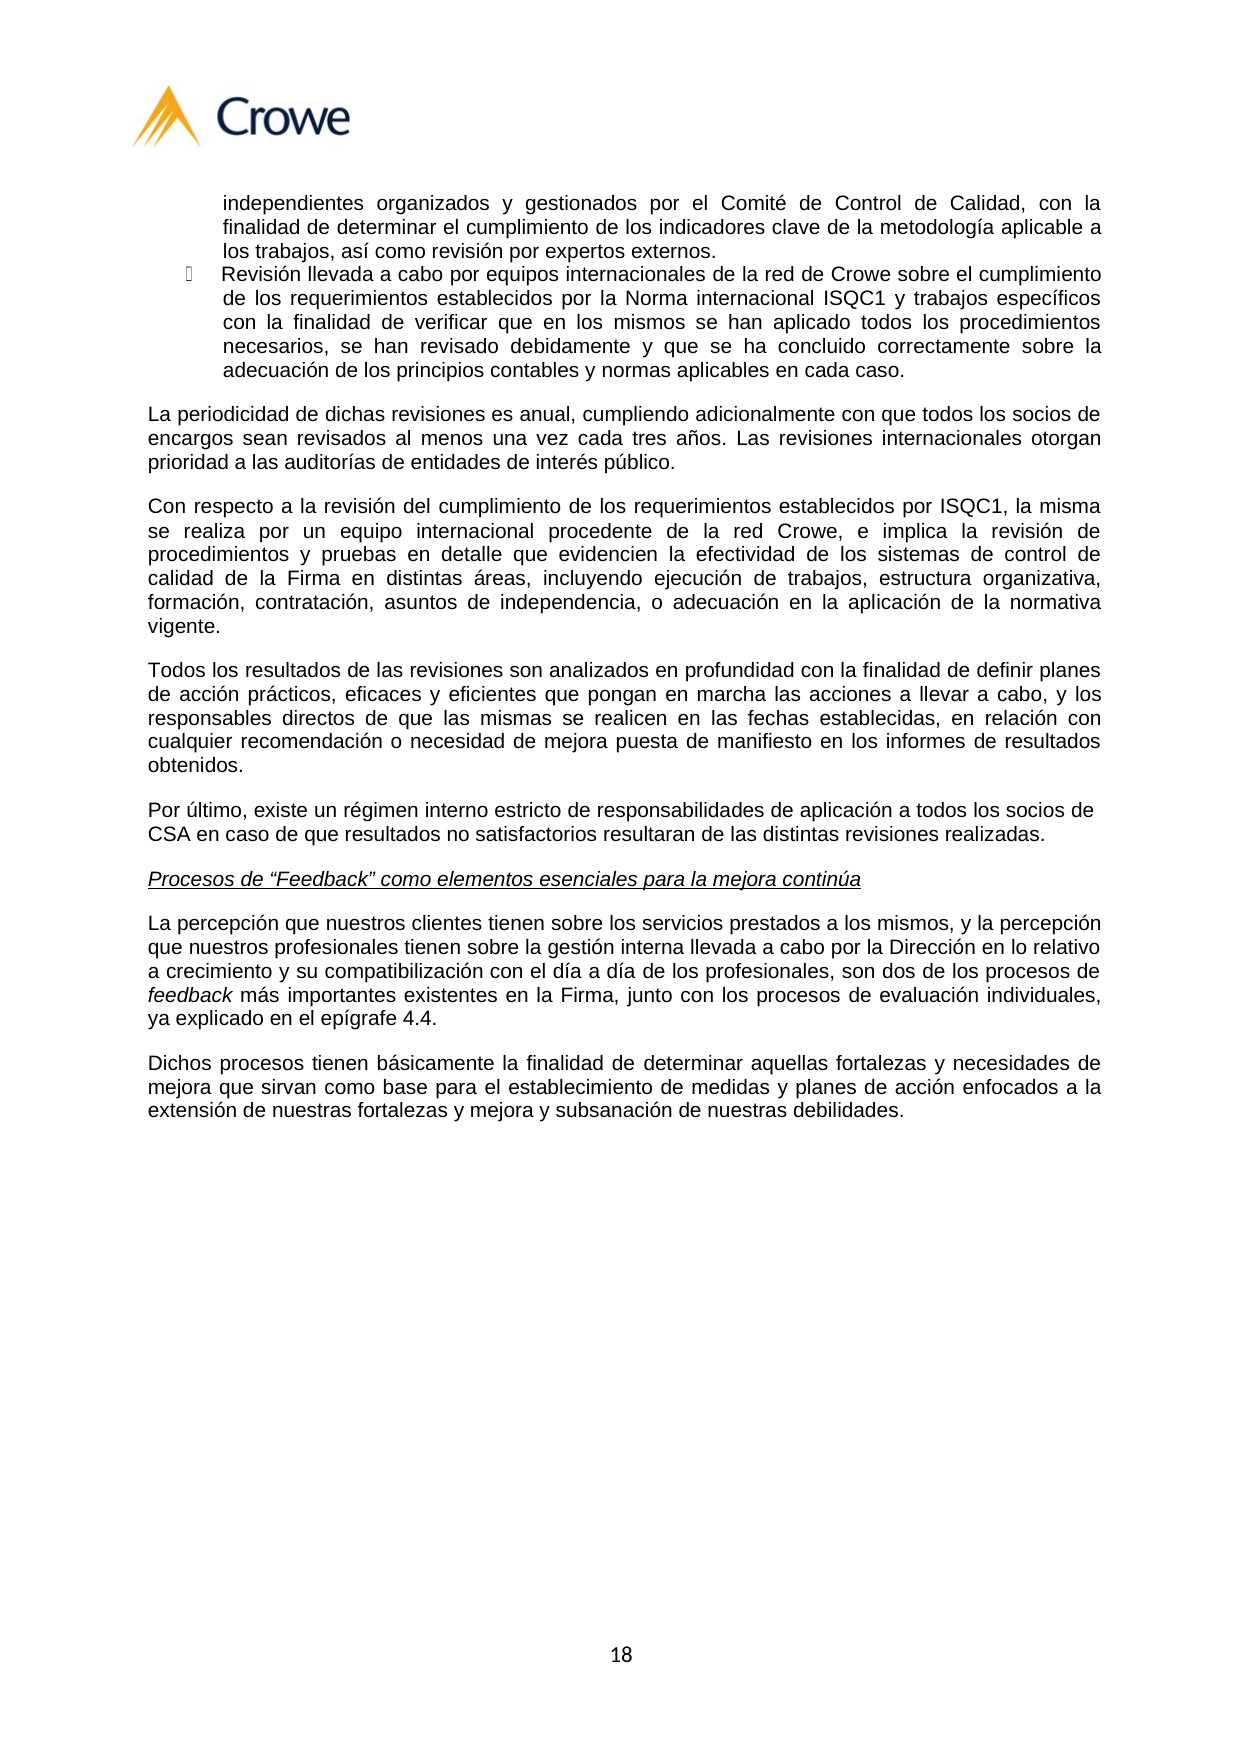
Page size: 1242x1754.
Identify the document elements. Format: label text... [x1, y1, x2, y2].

text CSA en caso de que resultados no satisfactorios resultaran de las distintas revisiones realizadas. [148, 822, 1052, 846]
text  Revisión llevada a cabo por equipos internacionales de la red de Crowe sobre el cumplimiento de los requerimientos establecidos por la Norma internacional ISQC1 y trabajos específicos con la finalidad de verificar que en los mismos se han aplicado todos los procedimientos necesarios, se han revisado debidamente y que se ha concluido correctamente sobre la adecuación de los principios contables y normas aplicables en cada caso. [185, 263, 1101, 381]
picture [132, 85, 350, 147]
text Con respecto a la revisión del cumplimiento de los requerimientos establecidos por ISQC1, la misma se realiza por un equipo internacional procedente de la red Crowe, e implica la revisión de procedimientos y pruebas en detalle que evidencien la efectividad de los sistemas de control de calidad de la Firma en distintas áreas, incluyendo ejecución de trabajos, estructura organizativa, formación, contratación, asuntos de independencia, o adecuación en la aplicación de la normativa vigente. [148, 495, 1101, 637]
text Procesos de “Feedback” como elementos esenciales para la mejora continúa [148, 867, 868, 891]
text La periodicidad de dichas revisiones es anual, cumpliendo adicionalmente con que todos los socios de encargos sean revisados al menos una vez cada tres años. Las revisiones internacionales otorgan prioridad a las auditorías de entidades de interés público. [148, 403, 1101, 474]
text Dichos procesos tienen básicamente la finalidad de determinar aquellas fortalezas y necesidades de mejora que sirvan como base para el establecimiento de medidas y planes de acción enfocados a la extensión de nuestras fortalezas y mejora y subsanación de nuestras debilidades. [148, 1051, 1101, 1122]
text independientes organizados y gestionados por el Comité de Control de Calidad, con la finalidad de determinar el cumplimiento de los indicadores clave de la metodología aplicable a los trabajos, así como revisión por expertos externos. [223, 191, 1101, 263]
text La percepción que nuestros clientes tienen sobre los servicios prestados a los mismos, y la percepción que nuestros profesionales tienen sobre la gestión interna llevada a cabo por la Dirección en lo relativo a crecimiento y su compatibilización con el día a día de los profesionales, son dos de los procesos de feedback más importantes existentes en la Firma, junto con los procesos de evaluación individuales, ya explicado en el epígrafe 4.4. [148, 911, 1101, 1030]
text Por último, existe un régimen interno estricto de responsabilidades de aplicación a todos los socios de [148, 798, 1101, 822]
text Todos los resultados de las revisiones son analizados en profundidad con la finalidad de definir planes de acción prácticos, eficaces y eficientes que pongan en marcha las acciones a llevar a cabo, y los responsables directos de que las mismas se realicen en las fechas establecidas, en relación con cualquier recomendación o necesidad de mejora puesta de manifiesto en los informes de resultados obtenidos. [148, 658, 1101, 777]
